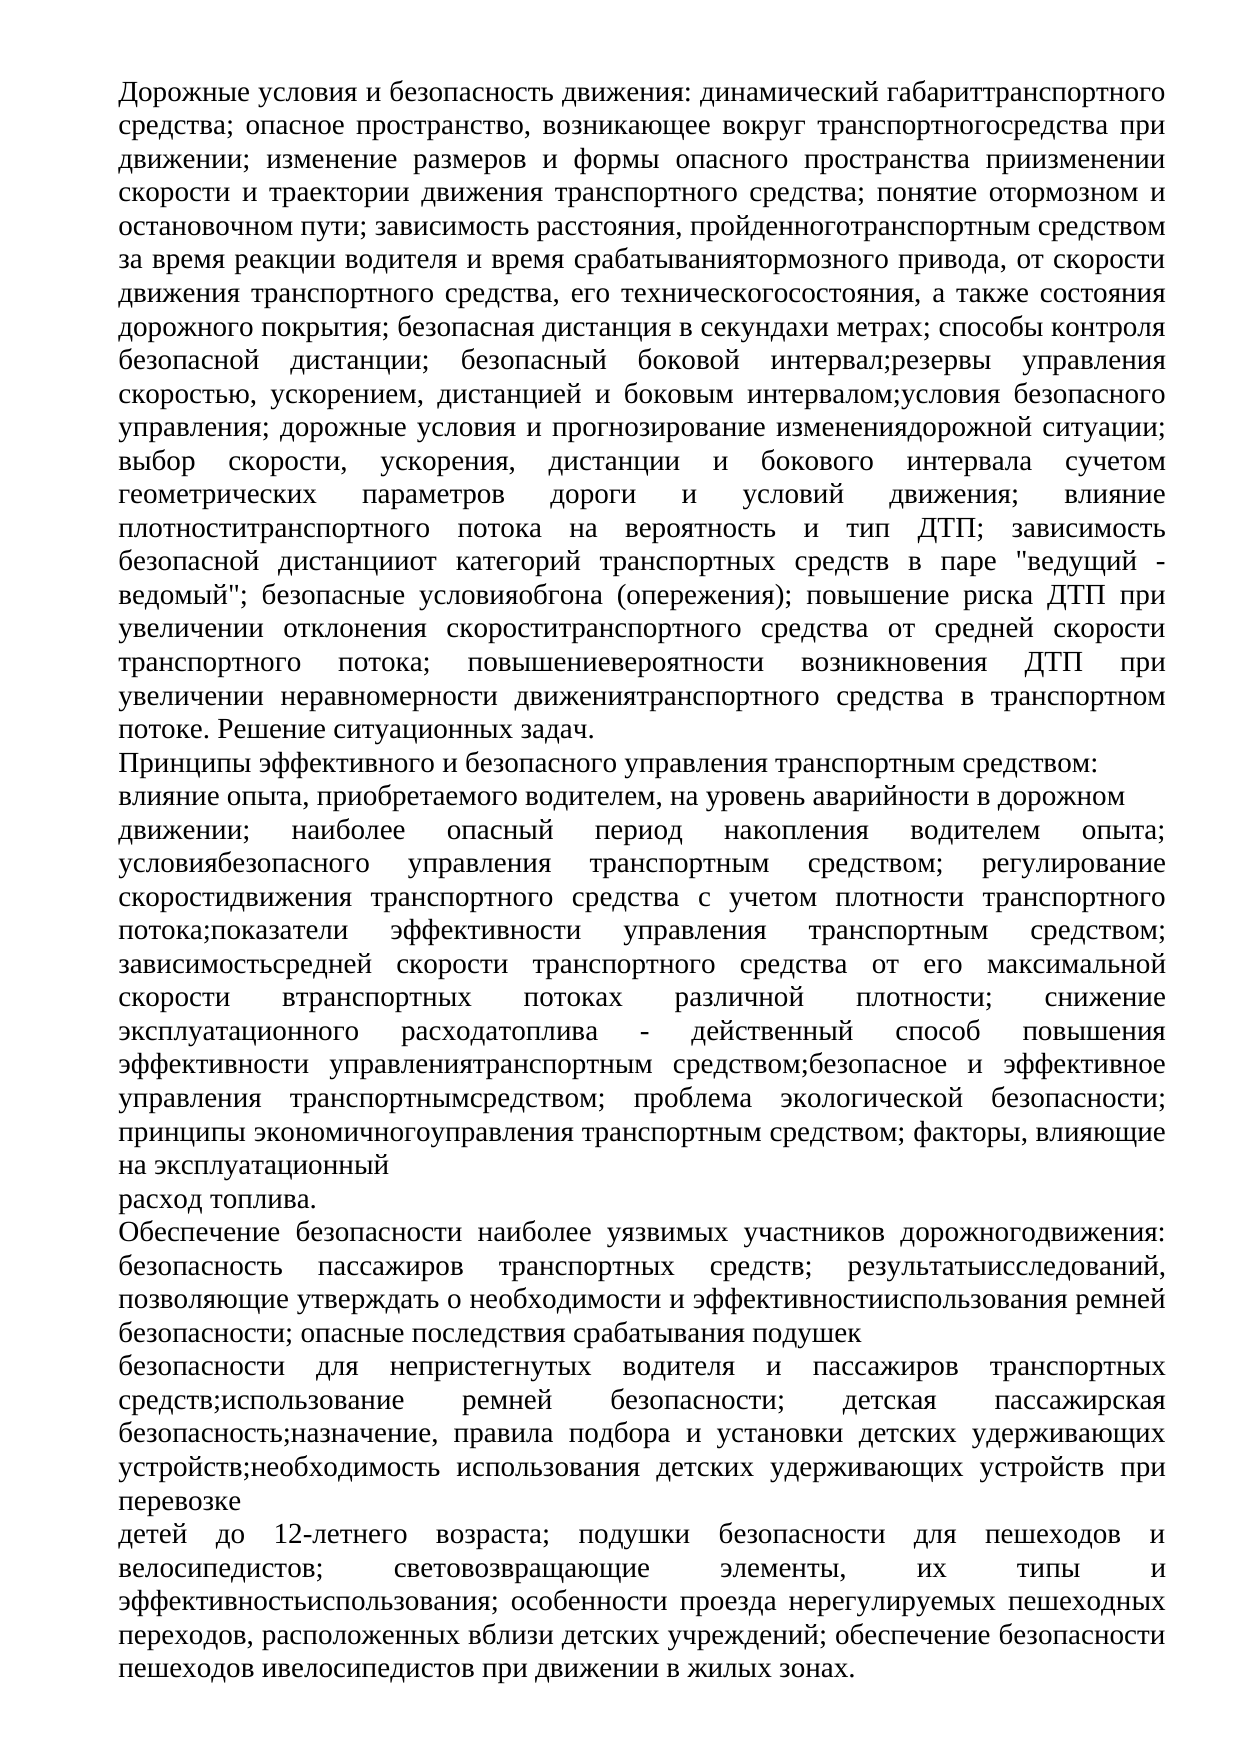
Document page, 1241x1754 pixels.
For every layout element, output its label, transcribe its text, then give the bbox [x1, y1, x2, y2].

text Дорожные условия и безопасность движения: динамический габариттранспортного средства; опасное пространство, возникающее вокруг транспортногосредства при движении; изменение размеров и формы опасного пространства приизменении скорости и траектории движения транспортного средства; понятие отормозном и остановочном пути; зависимость расстояния, пройденноготранспортным средством за время реакции водителя и время срабатываниятормозного привода, от скорости движения транспортного средства, его техническогосостояния, а также состояния дорожного покрытия; безопасная дистанция в секундахи метрах; способы контроля безопасной дистанции; безопасный боковой интервал;резервы управления скоростью, ускорением, дистанцией и боковым интервалом;условия безопасного управления; дорожные условия и прогнозирование изменениядорожной ситуации; выбор скорости, ускорения, дистанции и бокового интервала сучетом геометрических параметров дороги и условий движения; влияние плотноститранспортного потока на вероятность и тип ДТП; зависимость безопасной дистанцииот категорий транспортных средств в паре "ведущий - ведомый"; безопасные условияобгона (опережения); повышение риска ДТП при увеличении отклонения скороститранспортного средства от средней скорости транспортного потока; повышениевероятности возникновения ДТП при увеличении неравномерности движениятранспортного средства в транспортном потоке. Решение ситуационных задач. [118, 74, 1167, 745]
text Обеспечение безопасности наиболее уязвимых участников дорожногодвижения: безопасность пассажиров транспортных средств; результатыисследований, позволяющие утверждать о необходимости и эффективностииспользования ремней безопасности; опасные последствия срабатывания подушек [118, 1214, 1167, 1348]
text расход топлива. [118, 1181, 1167, 1214]
text движении; наиболее опасный период накопления водителем опыта; условиябезопасного управления транспортным средством; регулирование скоростидвижения транспортного средства с учетом плотности транспортного потока;показатели эффективности управления транспортным средством; зависимостьсредней скорости транспортного средства от его максимальной скорости втранспортных потоках различной плотности; снижение эксплуатационного расходатоплива - действенный способ повышения эффективности управлениятранспортным средством;безопасное и эффективное управления транспортнымсредством; проблема экологической безопасности; принципы экономичногоуправления транспортным средством; факторы, влияющие на эксплуатационный [118, 812, 1167, 1181]
text влияние опыта, приобретаемого водителем, на уровень аварийности в дорожном [118, 778, 1167, 812]
text безопасности для непристегнутых водителя и пассажиров транспортных средств;использование ремней безопасности; детская пассажирская безопасность;назначение, правила подбора и установки детских удерживающих устройств;необходимость использования детских удерживающих устройств при перевозке [118, 1348, 1167, 1516]
text Принципы эффективного и безопасного управления транспортным средством: [118, 745, 1167, 778]
text детей до 12-летнего возраста; подушки безопасности для пешеходов и велосипедистов; световозвращающие элементы, их типы и эффективностьиспользования; особенности проезда нерегулируемых пешеходных переходов, расположенных вблизи детских учреждений; обеспечение безопасности пешеходов ивелосипедистов при движении в жилых зонах. [118, 1516, 1167, 1684]
